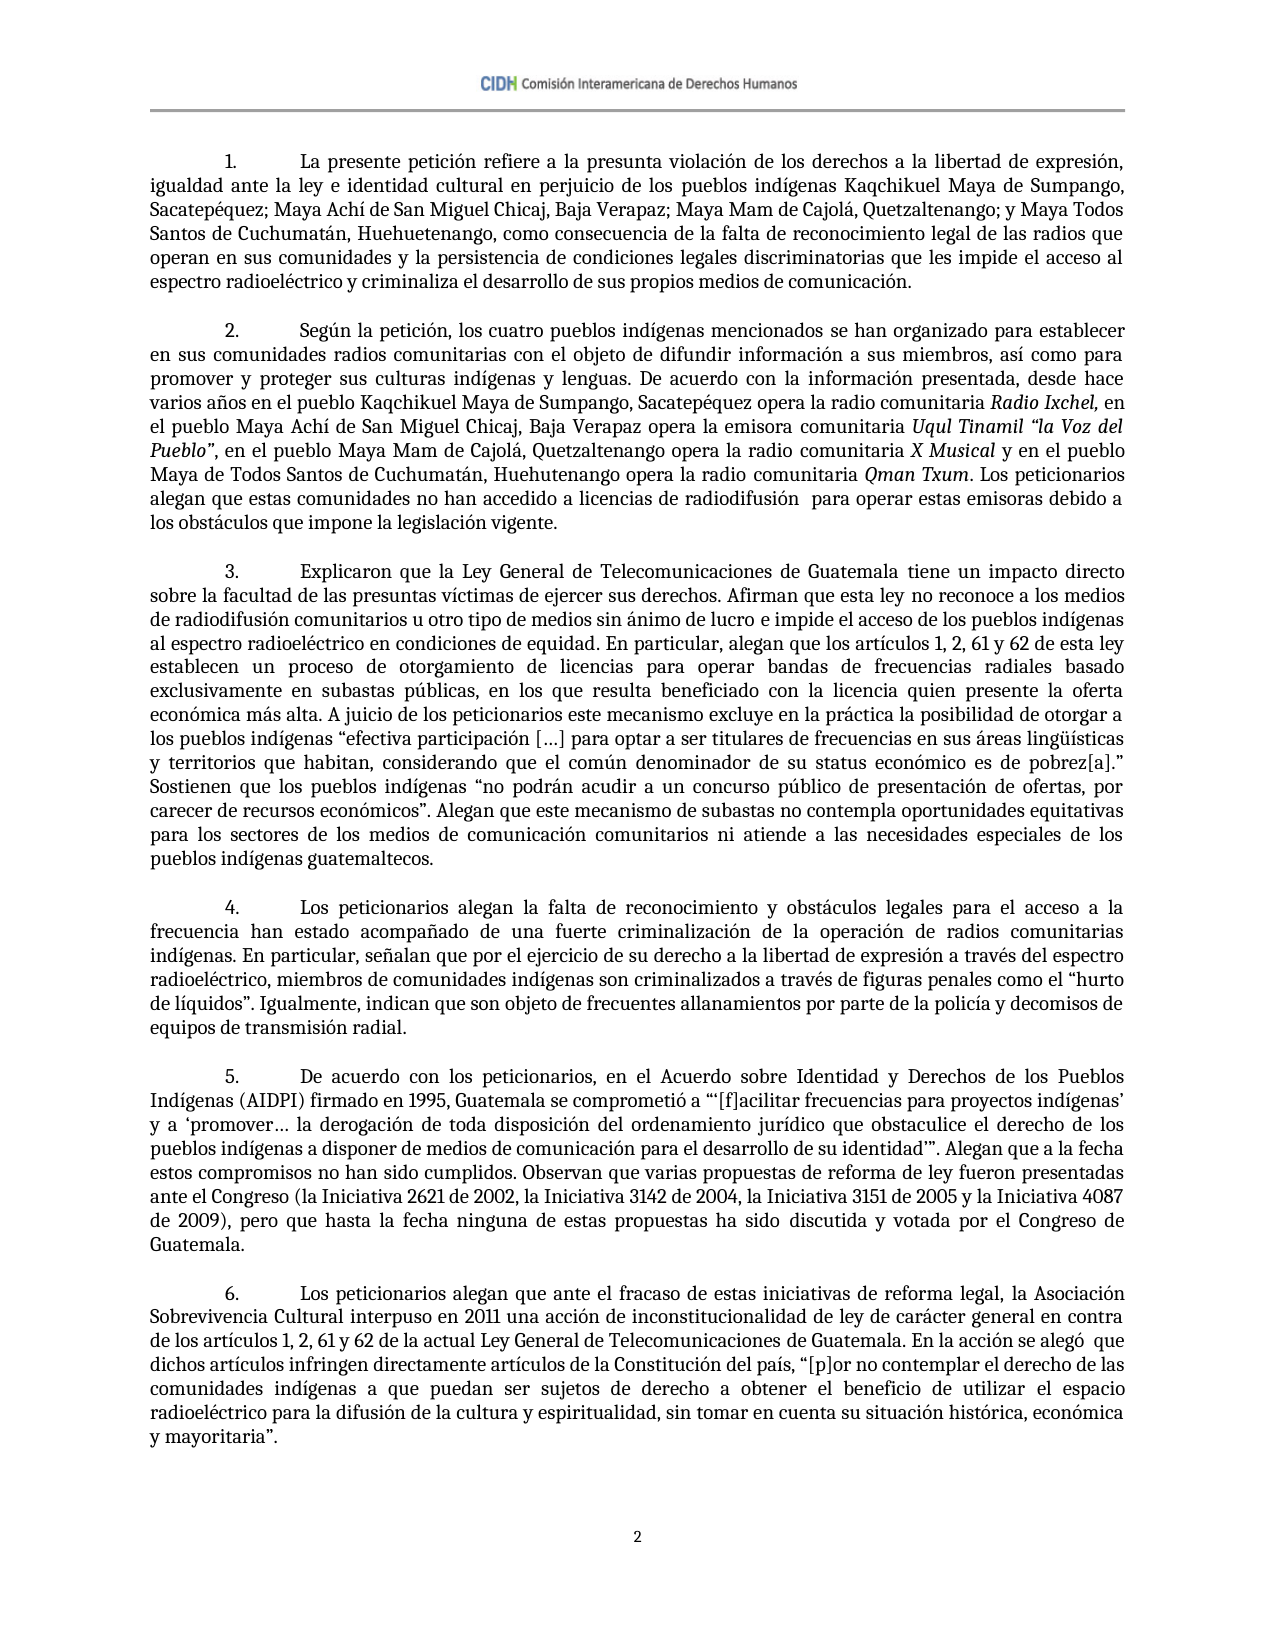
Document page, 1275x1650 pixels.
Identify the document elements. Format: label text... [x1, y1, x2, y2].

picture [475, 75, 800, 93]
list De acuerdo con los peticionarios, en el Acuerdo sobre Identidad y Derechos de los Pueblos Indígenas (AIDPI) firmado en 1995, Guatemala se comprometió a “‘[f]acilitar frecuencias para proyectos indígenas’ y a ‘promover… la derogación de toda disposición del ordenamiento jurídico que obstaculice el derecho de los pueblos indígenas a disponer de medios de comunicación para el desarrollo de su identidad’”. Alegan que a la fecha estos compromisos no han sido cumplidos. Observan que varias propuestas de reforma de ley fueron presentadas ante el Congreso (la Iniciativa 2621 de 2002, la Iniciativa 3142 de 2004, la Iniciativa 3151 de 2005 y la Iniciativa 4087 de 2009), pero que hasta la fecha ninguna de estas propuestas ha sido discutida y votada por el Congreso de Guatemala. [150, 1064, 1125, 1256]
list La presente petición refiere a la presunta violación de los derechos a la libertad de expresión, igualdad ante la ley e identidad cultural en perjuicio de los pueblos indígenas Kaqchikuel Maya de Sumpango, Sacatepéquez; Maya Achí de San Miguel Chicaj, Baja Verapaz; Maya Mam de Cajolá, Quetzaltenango; y Maya Todos Santos de Cuchumatán, Huehuetenango, como consecuencia de la falta de reconocimiento legal de las radios que operan en sus comunidades y la persistencia de condiciones legales discriminatorias que les impide el acceso al espectro radioeléctrico y criminaliza el desarrollo de sus propios medios de comunicación. [150, 150, 1125, 294]
list Los peticionarios alegan la falta de reconocimiento y obstáculos legales para el acceso a la frecuencia han estado acompañado de una fuerte criminalización de la operación de radios comunitarias indígenas. En particular, señalan que por el ejercicio de su derecho a la libertad de expresión a través del espectro radioeléctrico, miembros de comunidades indígenas son criminalizados a través de figuras penales como el “hurto de líquidos”. Igualmente, indican que son objeto de frecuentes allanamientos por parte de la policía y decomisos de equipos de transmisión radial. [150, 896, 1125, 1039]
list Según la petición, los cuatro pueblos indígenas mencionados se han organizado para establecer en sus comunidades radios comunitarias con el objeto de difundir información a sus miembros, así como para promover y proteger sus culturas indígenas y lenguas. De acuerdo con la información presentada, desde hace varios años en el pueblo Kaqchikuel Maya de Sumpango, Sacatepéquez opera la radio comunitaria Radio Ixchel, en el pueblo Maya Achí de San Miguel Chicaj, Baja Verapaz opera la emisora comunitaria Uqul Tinamil “la Voz del Pueblo”, en el pueblo Maya Mam de Cajolá, Quetzaltenango opera la radio comunitaria X Musical y en el pueblo Maya de Todos Santos de Cuchumatán, Huehutenango opera la radio comunitaria Qman Txum. Los peticionarios alegan que estas comunidades no han accedido a licencias de radiodifusión para operar estas emisoras debido a los obstáculos que impone la legislación vigente. [150, 319, 1125, 534]
list Explicaron que la Ley General de Telecomunicaciones de Guatemala tiene un impacto directo sobre la facultad de las presuntas víctimas de ejercer sus derechos. Afirman que esta ley no reconoce a los medios de radiodifusión comunitarios u otro tipo de medios sin ánimo de lucro e impide el acceso de los pueblos indígenas al espectro radioeléctrico en condiciones de equidad. En particular, alegan que los artículos 1, 2, 61 y 62 de esta ley establecen un proceso de otorgamiento de licencias para operar bandas de frecuencias radiales basado exclusivamente en subastas públicas, en los que resulta beneficiado con la licencia quien presente la oferta económica más alta. A juicio de los peticionarios este mecanismo excluye en la práctica la posibilidad de otorgar a los pueblos indígenas “efectiva participación […] para optar a ser titulares de frecuencias en sus áreas lingüísticas y territorios que habitan, considerando que el común denominador de su status económico es de pobrez[a].” Sostienen que los pueblos indígenas “no podrán acudir a un concurso público de presentación de ofertas, por carecer de recursos económicos”. Alegan que este mecanismo de subastas no contempla oportunidades equitativas para los sectores de los medios de comunicación comunitarios ni atiende a las necesidades especiales de los pueblos indígenas guatemaltecos. [150, 559, 1125, 871]
list Los peticionarios alegan que ante el fracaso de estas iniciativas de reforma legal, la Asociación Sobrevivencia Cultural interpuso en 2011 una acción de inconstitucionalidad de ley de carácter general en contra de los artículos 1, 2, 61 y 62 de la actual Ley General de Telecomunicaciones de Guatemala. En la acción se alegó que dichos artículos infringen directamente artículos de la Constitución del país, “[p]or no contemplar el derecho de las comunidades indígenas a que puedan ser sujetos de derecho a obtener el beneficio de utilizar el espacio radioeléctrico para la difusión de la cultura y espiritualidad, sin tomar en cuenta su situación histórica, económica y mayoritaria”. [150, 1281, 1125, 1449]
